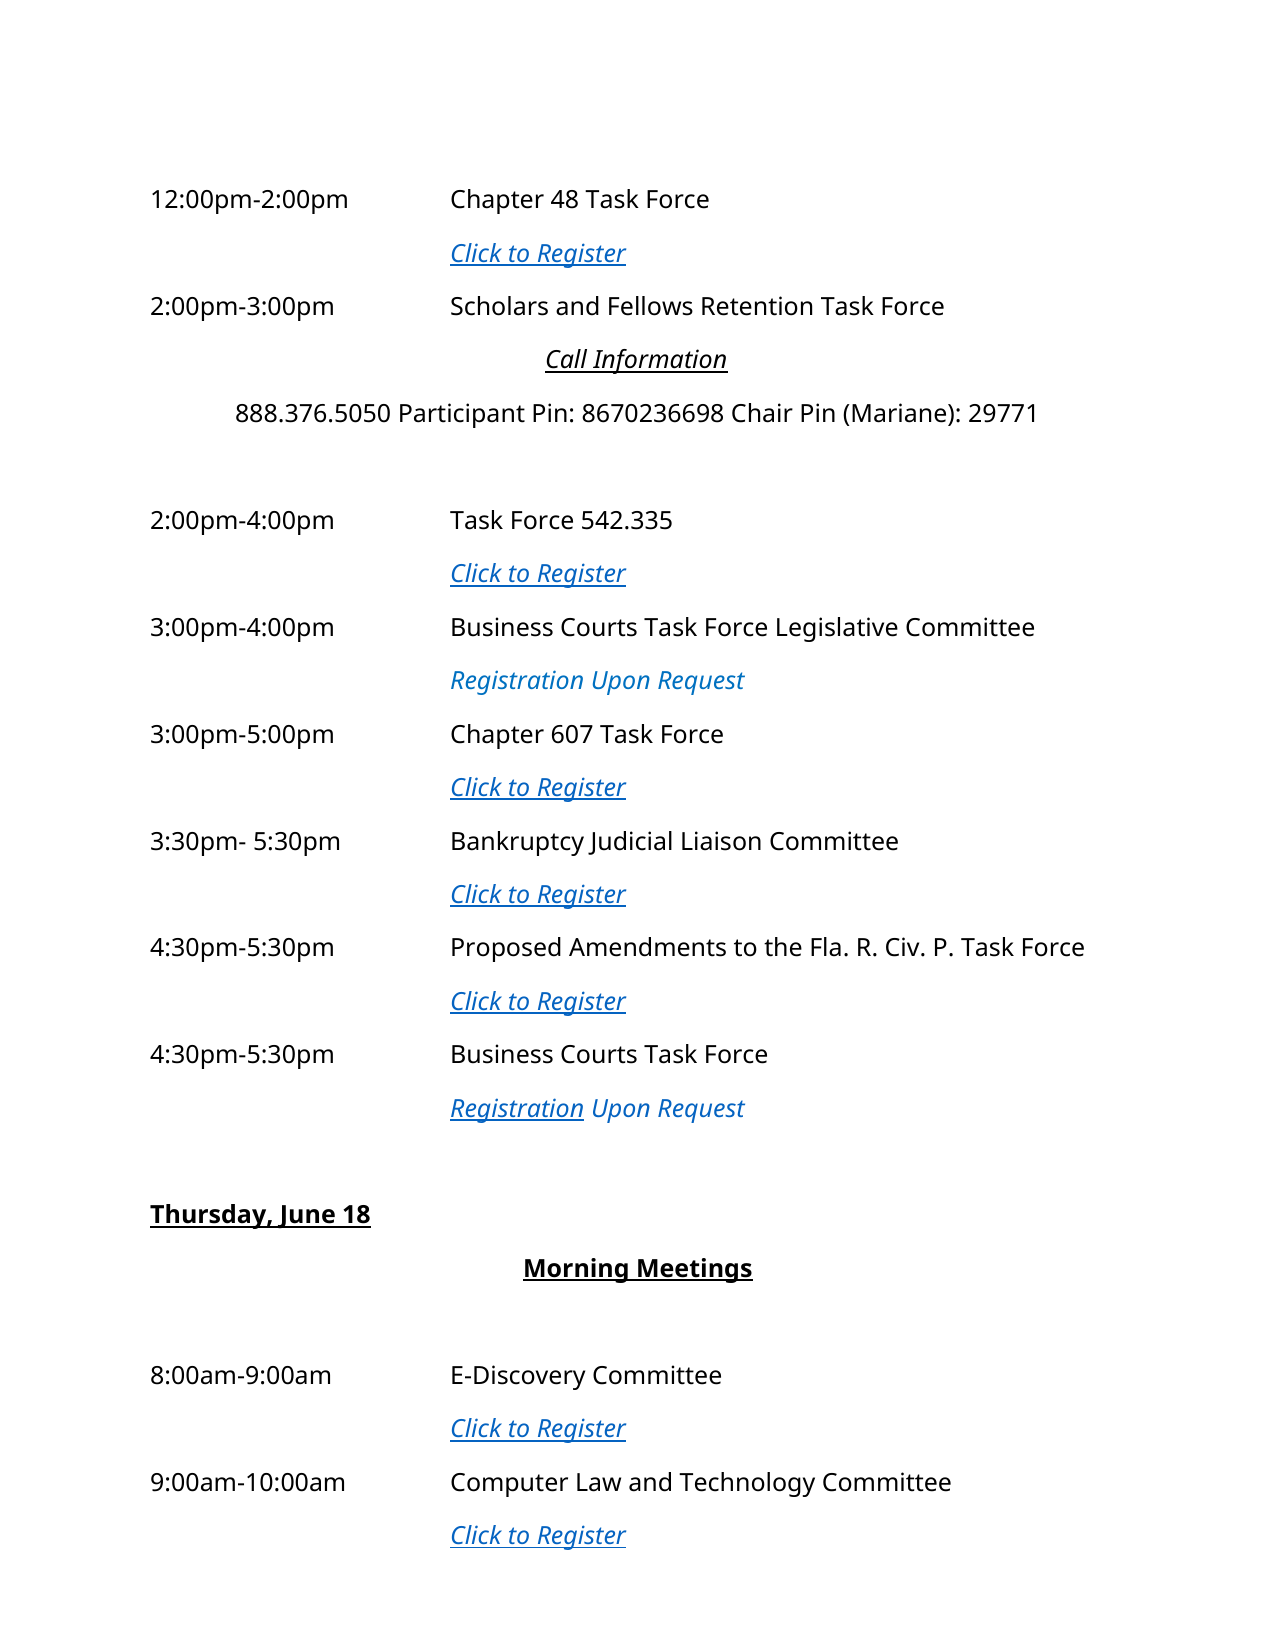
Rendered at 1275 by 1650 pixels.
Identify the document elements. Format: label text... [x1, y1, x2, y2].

text 8:00am-9:00am E-Discovery Committee [150, 1357, 1125, 1392]
text 3:30pm- 5:30pm Bankruptcy Judicial Liaison Committee [150, 823, 1125, 857]
text 9:00am-10:00am Computer Law and Technology Committee [150, 1464, 1125, 1498]
text Morning Meetings [150, 1251, 1125, 1285]
text 4:30pm-5:30pm Proposed Amendments to the Fla. R. Civ. P. Task Force [150, 930, 1125, 964]
text 888.376.5050 Participant Pin: 8670236698 Chair Pin (Mariane): 29771 [150, 396, 1125, 430]
text 3:00pm-5:00pm Chapter 607 Task Force [150, 716, 1125, 750]
text 12:00pm-2:00pm Chapter 48 Task Force [150, 182, 1125, 216]
text Thursday, June 18 [150, 1197, 1125, 1231]
text 3:00pm-4:00pm Business Courts Task Force Legislative Committee [150, 609, 1125, 643]
text Click to Register [150, 983, 1125, 1017]
text Registration Upon Request [150, 1090, 1125, 1124]
text 2:00pm-4:00pm Task Force 542.335 [150, 502, 1125, 537]
text 4:30pm-5:30pm Business Courts Task Force [150, 1037, 1125, 1071]
text Click to Register [150, 556, 1125, 590]
text Click to Register [150, 1518, 1125, 1552]
text Click to Register [150, 1411, 1125, 1445]
text Registration Upon Request [150, 663, 1125, 697]
text Call Information [150, 342, 1125, 376]
text Click to Register [150, 235, 1125, 269]
text 2:00pm-3:00pm Scholars and Fellows Retention Task Force [150, 289, 1125, 323]
text Click to Register [150, 877, 1125, 911]
text Click to Register [150, 770, 1125, 804]
